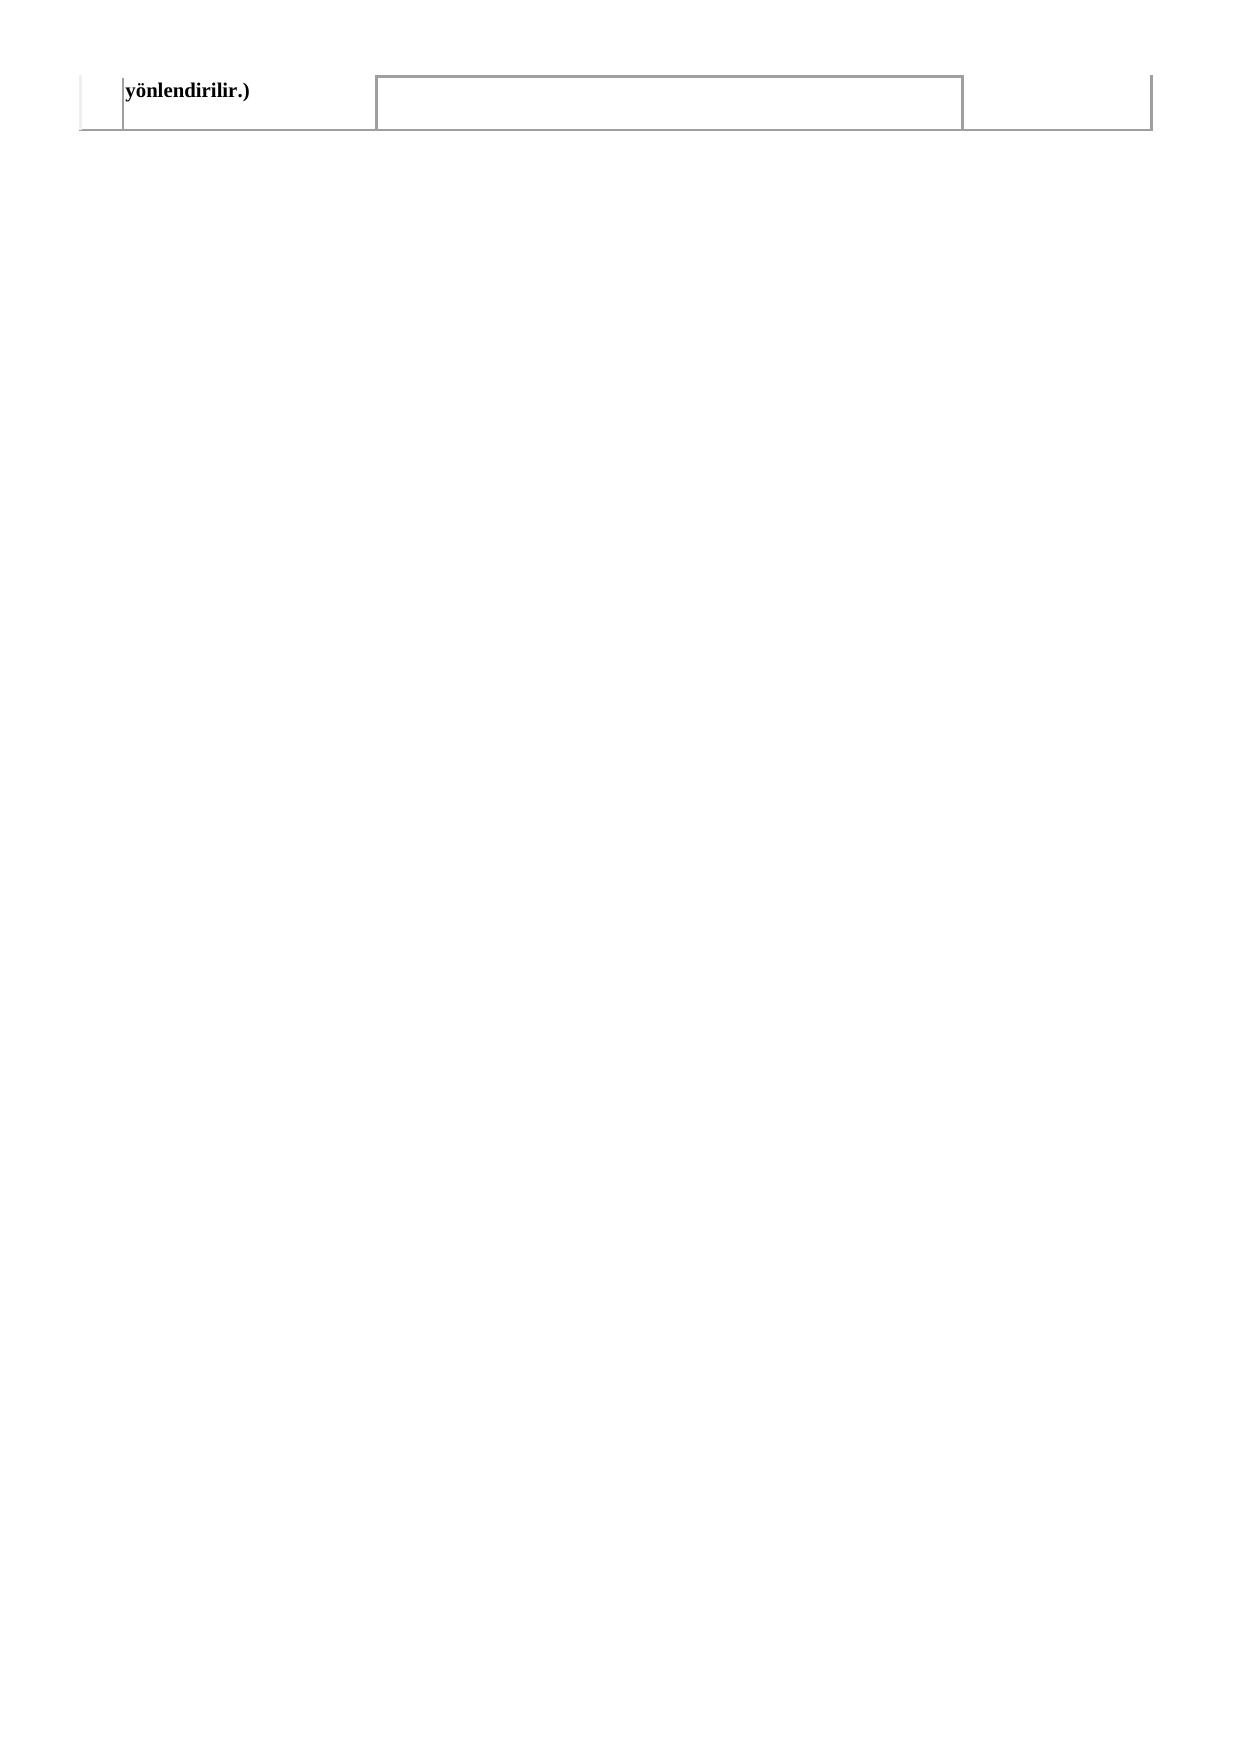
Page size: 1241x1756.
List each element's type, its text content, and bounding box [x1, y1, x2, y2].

table_header [964, 75, 1150, 129]
table_header yönlendirilir.) [123, 75, 375, 129]
table_header [82, 75, 123, 129]
table_header [378, 78, 961, 129]
